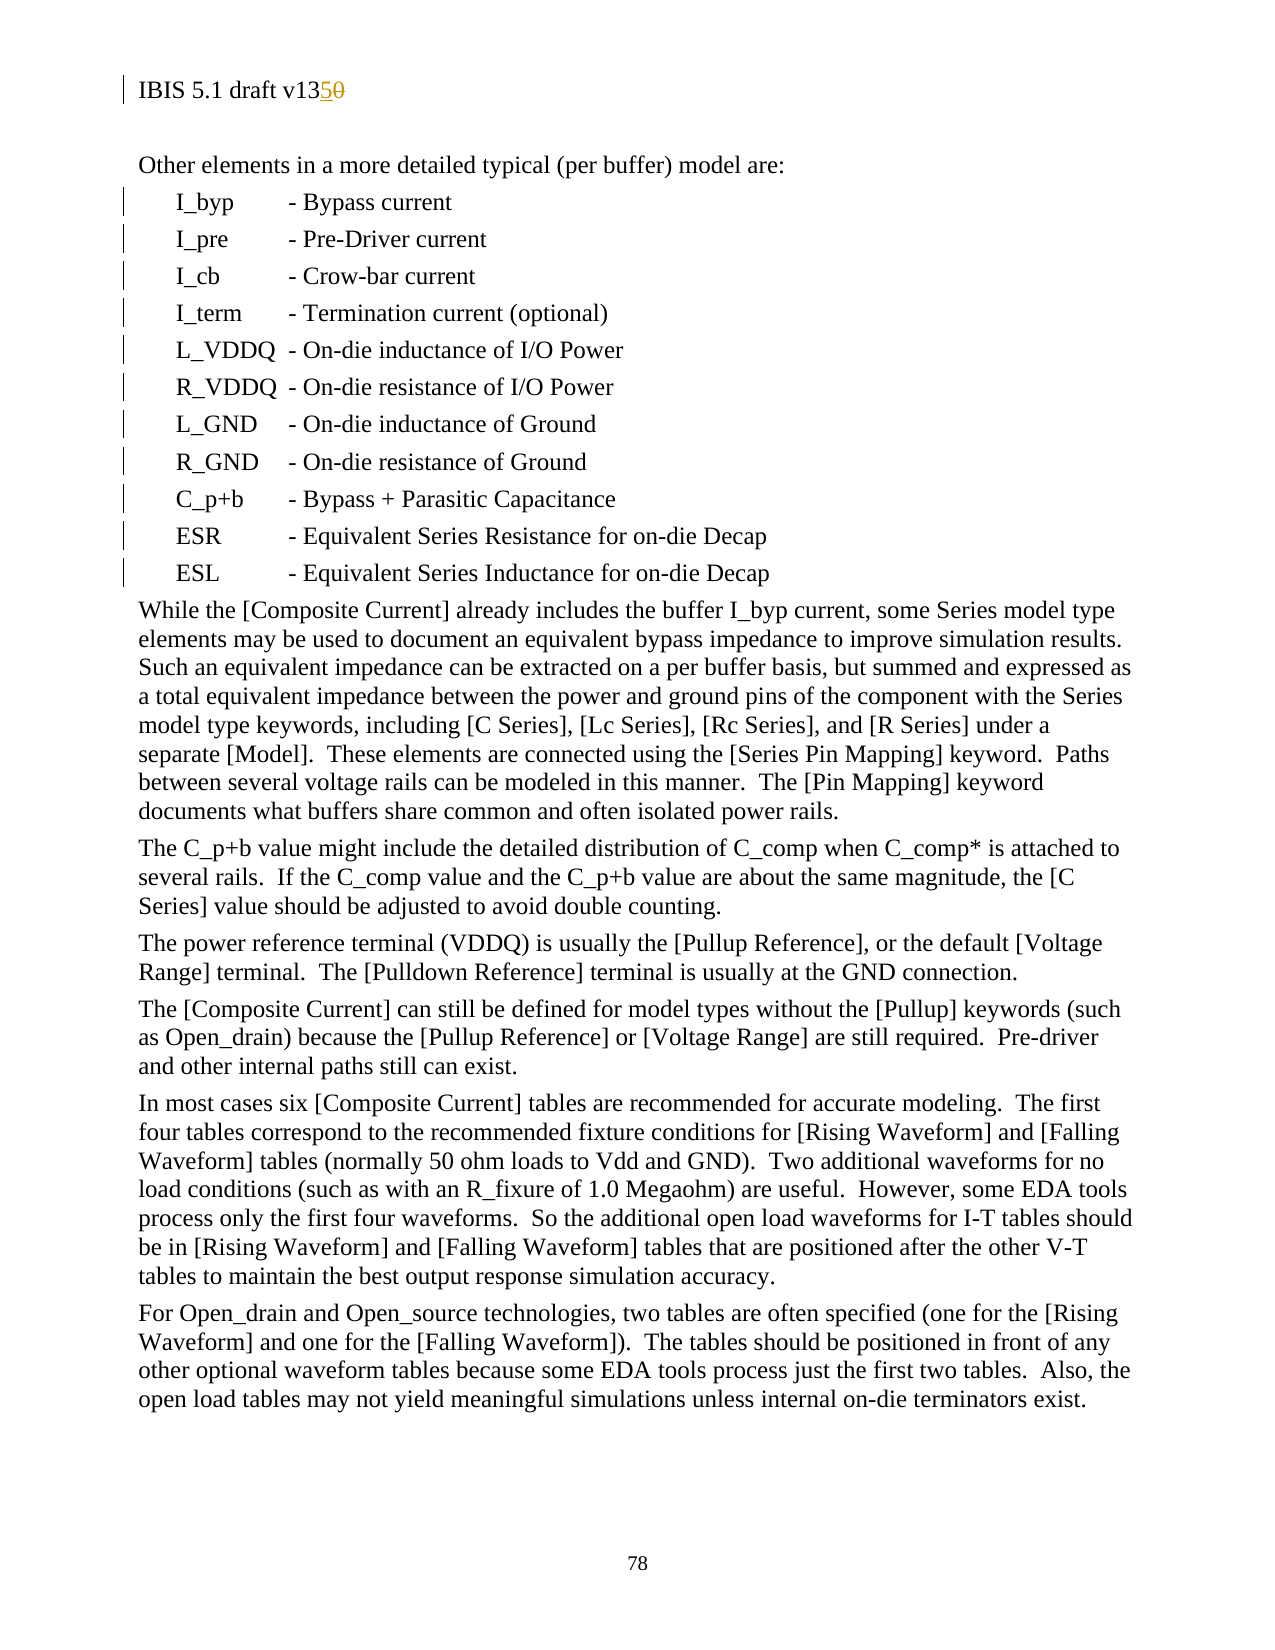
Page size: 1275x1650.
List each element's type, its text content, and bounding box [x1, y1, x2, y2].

list R_VDDQ - On-die resistance of I/O Power [176, 372, 1137, 401]
list ESL - Equivalent Series Inductance for on-die Decap [176, 558, 1137, 587]
list R_GND - On-die resistance of Ground [176, 447, 1137, 475]
list C_p+b - Bypass + Parasitic Capacitance [176, 484, 1137, 512]
text The [Composite Current] can still be defined for model types without the [Pullup] keywords (such as Open_drain) because the [Pullup Reference] or [Voltage Range] are still required. Pre-driver and other internal paths still can exist. [138, 994, 1137, 1080]
list I_cb - Crow-bar current [176, 261, 1137, 290]
list ESR - Equivalent Series Resistance for on-die Decap [176, 521, 1137, 549]
text Other elements in a more detailed typical (per buffer) model are: [138, 150, 1137, 179]
list I_pre - Pre-Driver current [176, 224, 1137, 253]
text While the [Composite Current] already includes the buffer I_byp current, some Series model type elements may be used to document an equivalent bypass impedance to improve simulation results. Such an equivalent impedance can be extracted on a per buffer basis, but summed and expressed as a total equivalent impedance between the power and ground pins of the component with the Series model type keywords, including [C Series], [Lc Series], [Rc Series], and [R Series] under a separate [Model]. These elements are connected using the [Series Pin Mapping] keyword. Paths between several voltage rails can be modeled in this manner. The [Pin Mapping] keyword documents what buffers share common and often isolated power rails. [138, 595, 1137, 825]
text The power reference terminal (VDDQ) is usually the [Pullup Reference], or the default [Voltage Range] terminal. The [Pulldown Reference] terminal is usually at the GND connection. [138, 928, 1137, 985]
list I_term - Termination current (optional) [176, 298, 1137, 327]
list L_GND - On-die inductance of Ground [176, 409, 1137, 438]
text The C_p+b value might include the detailed distribution of C_comp when C_comp* is attached to several rails. If the C_comp value and the C_p+b value are about the same magnitude, the [C Series] value should be adjusted to avoid double counting. [138, 833, 1137, 919]
text For Open_drain and Open_source technologies, two tables are often specified (one for the [Rising Waveform] and one for the [Falling Waveform]). The tables should be positioned in front of any other optional waveform tables because some EDA tools process just the first two tables. Also, the open load tables may not yield meaningful simulations unless internal on-die terminators exist. [138, 1298, 1137, 1413]
list L_VDDQ - On-die inductance of I/O Power [176, 335, 1137, 364]
list I_byp - Bypass current [176, 187, 1137, 216]
text In most cases six [Composite Current] tables are recommended for accurate modeling. The first four tables correspond to the recommended fixture conditions for [Rising Waveform] and [Falling Waveform] tables (normally 50 ohm loads to Vdd and GND). Two additional waveforms for no load conditions (such as with an R_fixure of 1.0 Megaohm) are useful. However, some EDA tools process only the first four waveforms. So the additional open load waveforms for I-T tables should be in [Rising Waveform] and [Falling Waveform] tables that are positioned after the other V-T tables to maintain the best output response simulation accuracy. [138, 1088, 1137, 1289]
